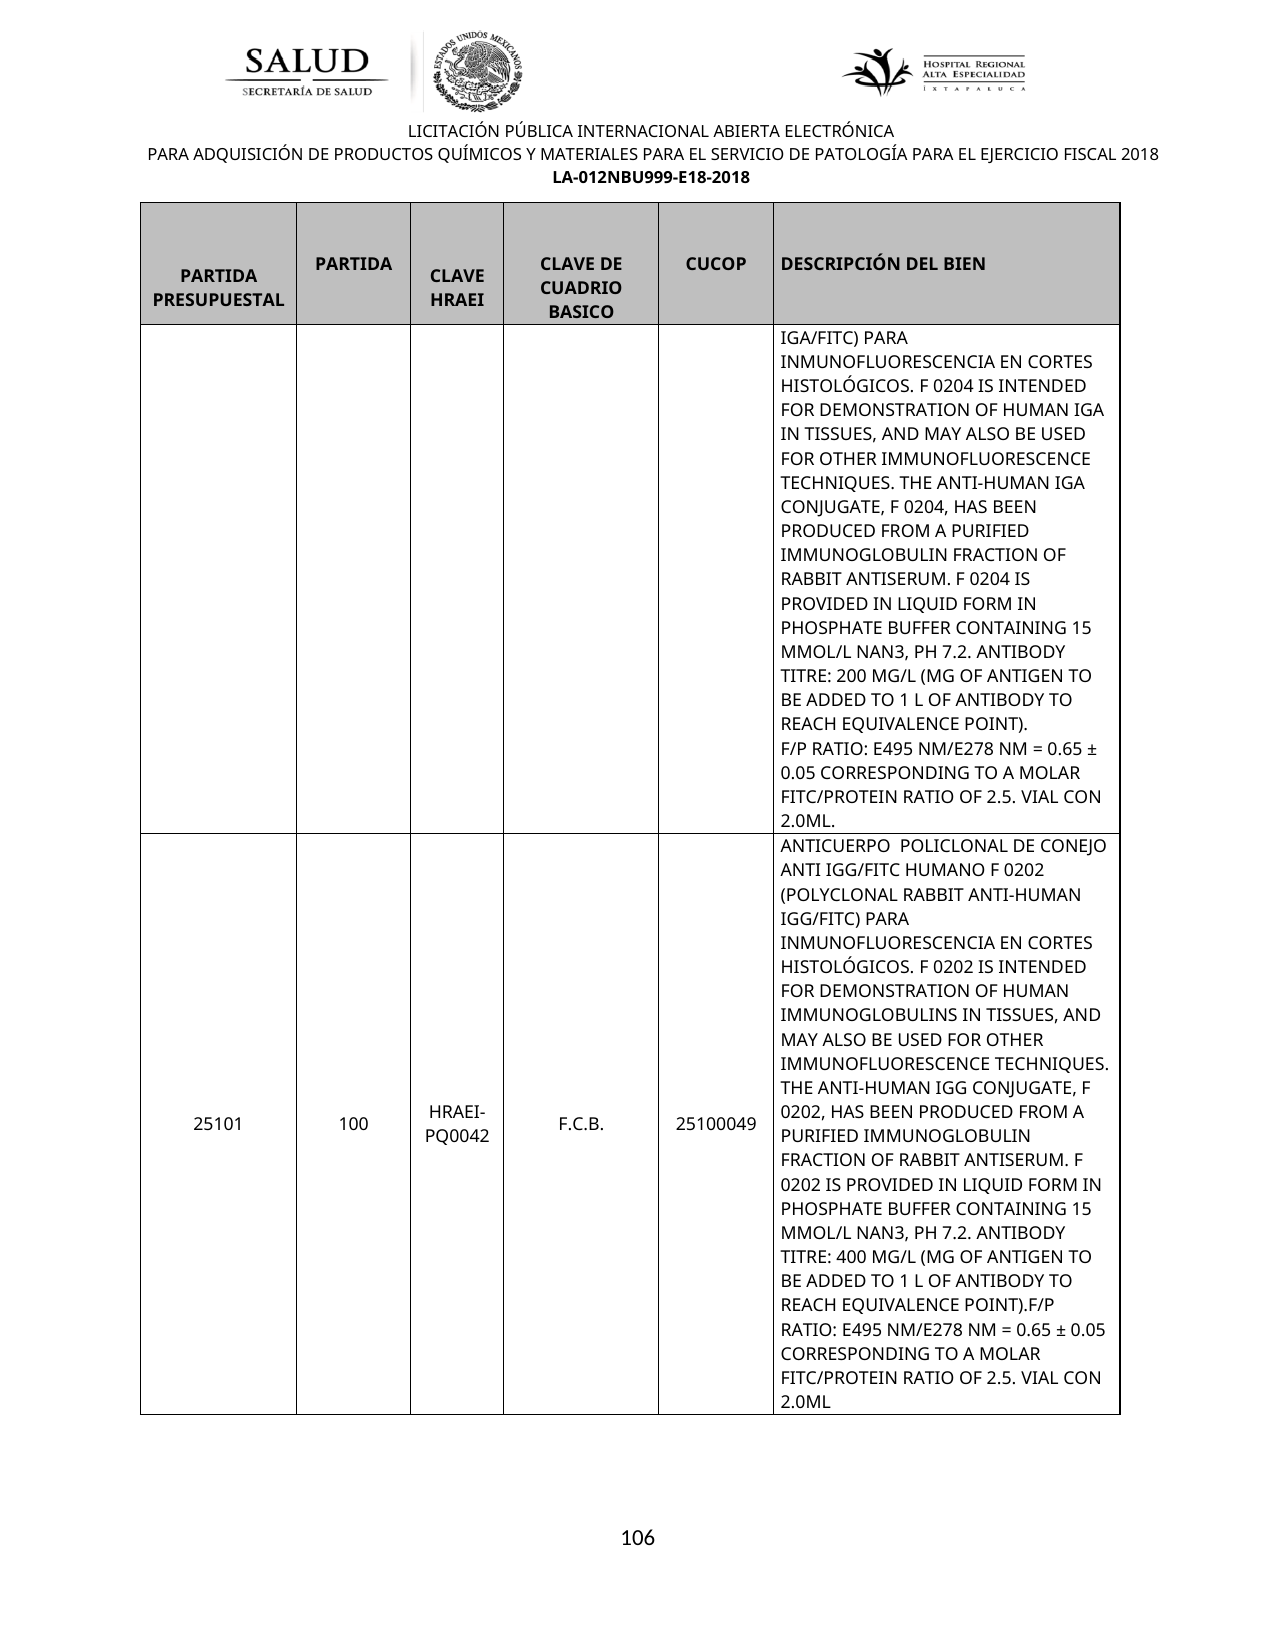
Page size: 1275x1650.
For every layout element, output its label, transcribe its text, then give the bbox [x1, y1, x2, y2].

table_header CLAVE DE CUADRIO BASICO [504, 203, 658, 324]
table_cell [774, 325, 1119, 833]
table_header PARTIDA PRESUPUESTAL [141, 203, 296, 324]
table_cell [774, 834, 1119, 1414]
table_header CLAVE HRAEI [411, 203, 503, 324]
table_header CUCOP [659, 203, 773, 324]
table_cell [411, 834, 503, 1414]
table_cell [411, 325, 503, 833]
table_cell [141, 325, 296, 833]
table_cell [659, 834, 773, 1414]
table_header PARTIDA [297, 203, 410, 324]
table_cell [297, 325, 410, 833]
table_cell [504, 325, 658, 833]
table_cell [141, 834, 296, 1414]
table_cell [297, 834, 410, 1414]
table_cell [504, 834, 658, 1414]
table_header DESCRIPCIÓN DEL BIEN [774, 203, 1119, 324]
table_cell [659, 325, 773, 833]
